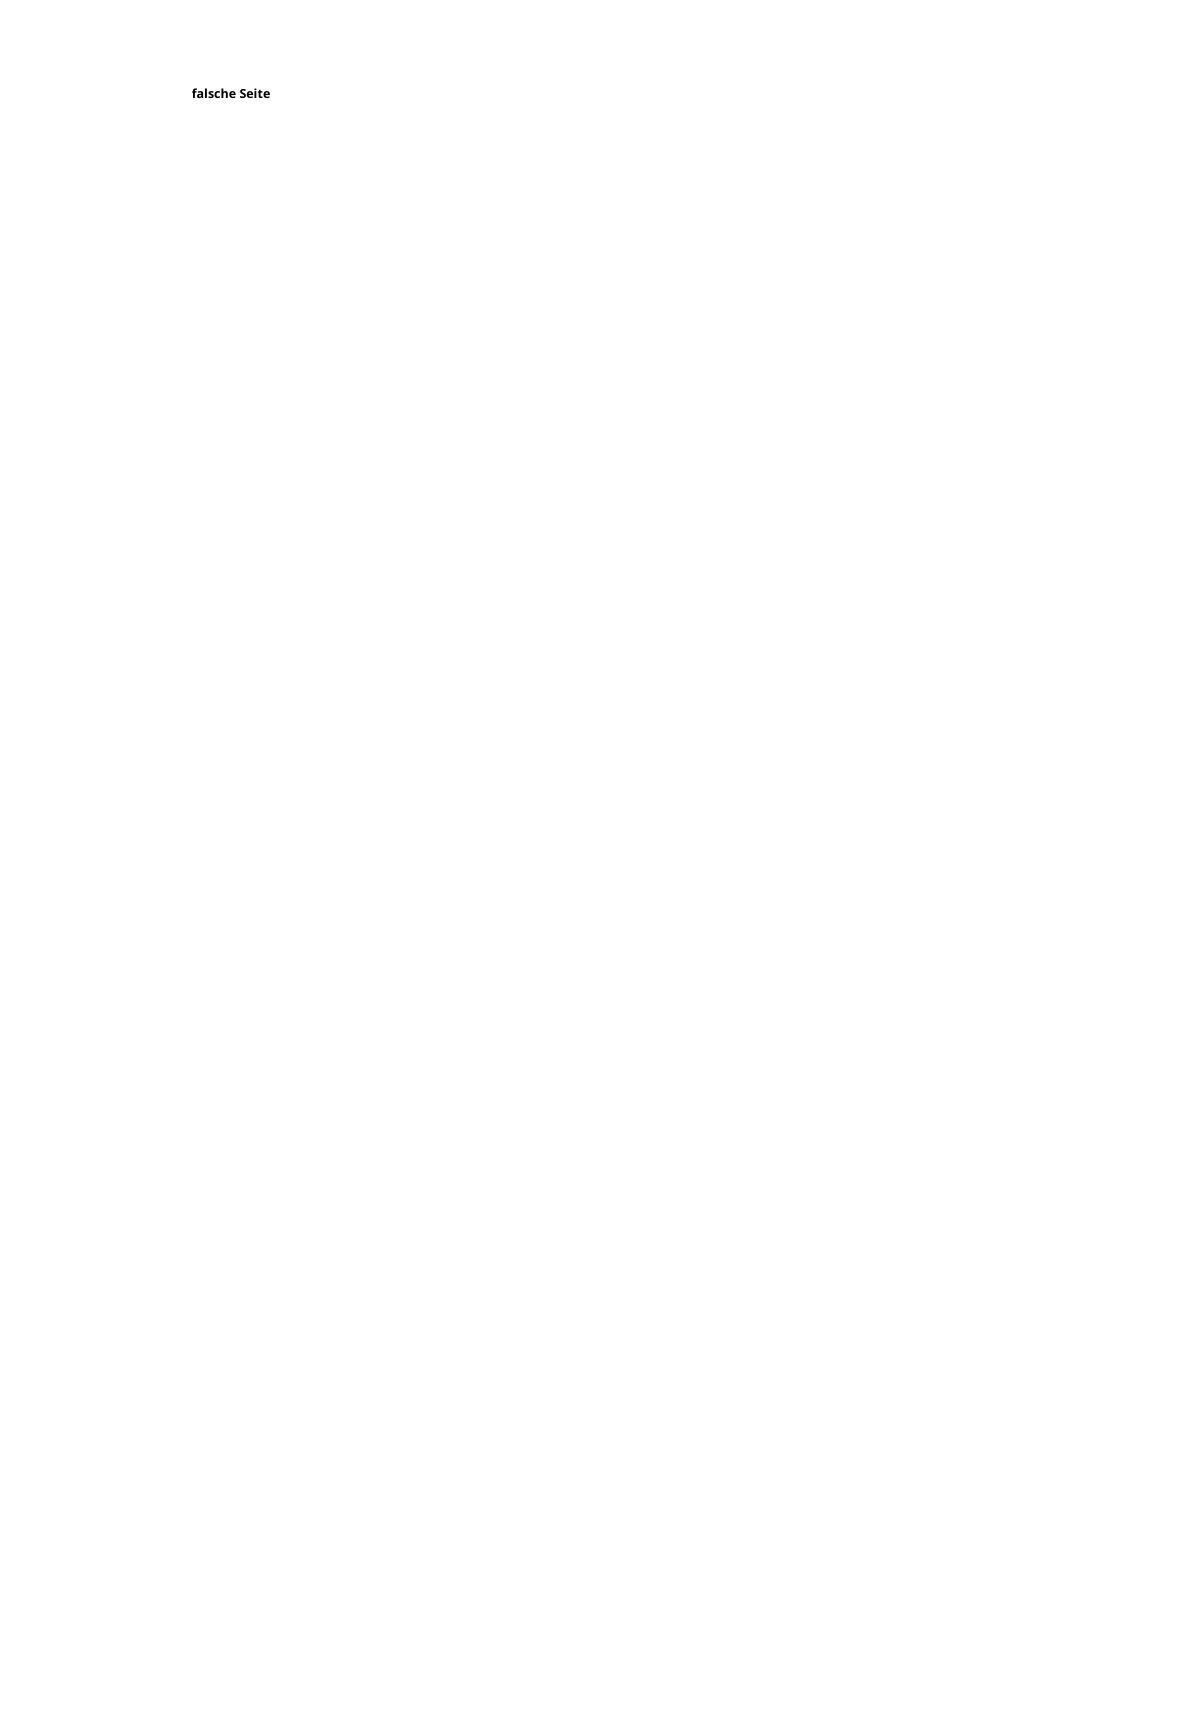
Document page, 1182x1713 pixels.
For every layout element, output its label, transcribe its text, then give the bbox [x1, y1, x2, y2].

text falsche Seite [192, 86, 1060, 102]
